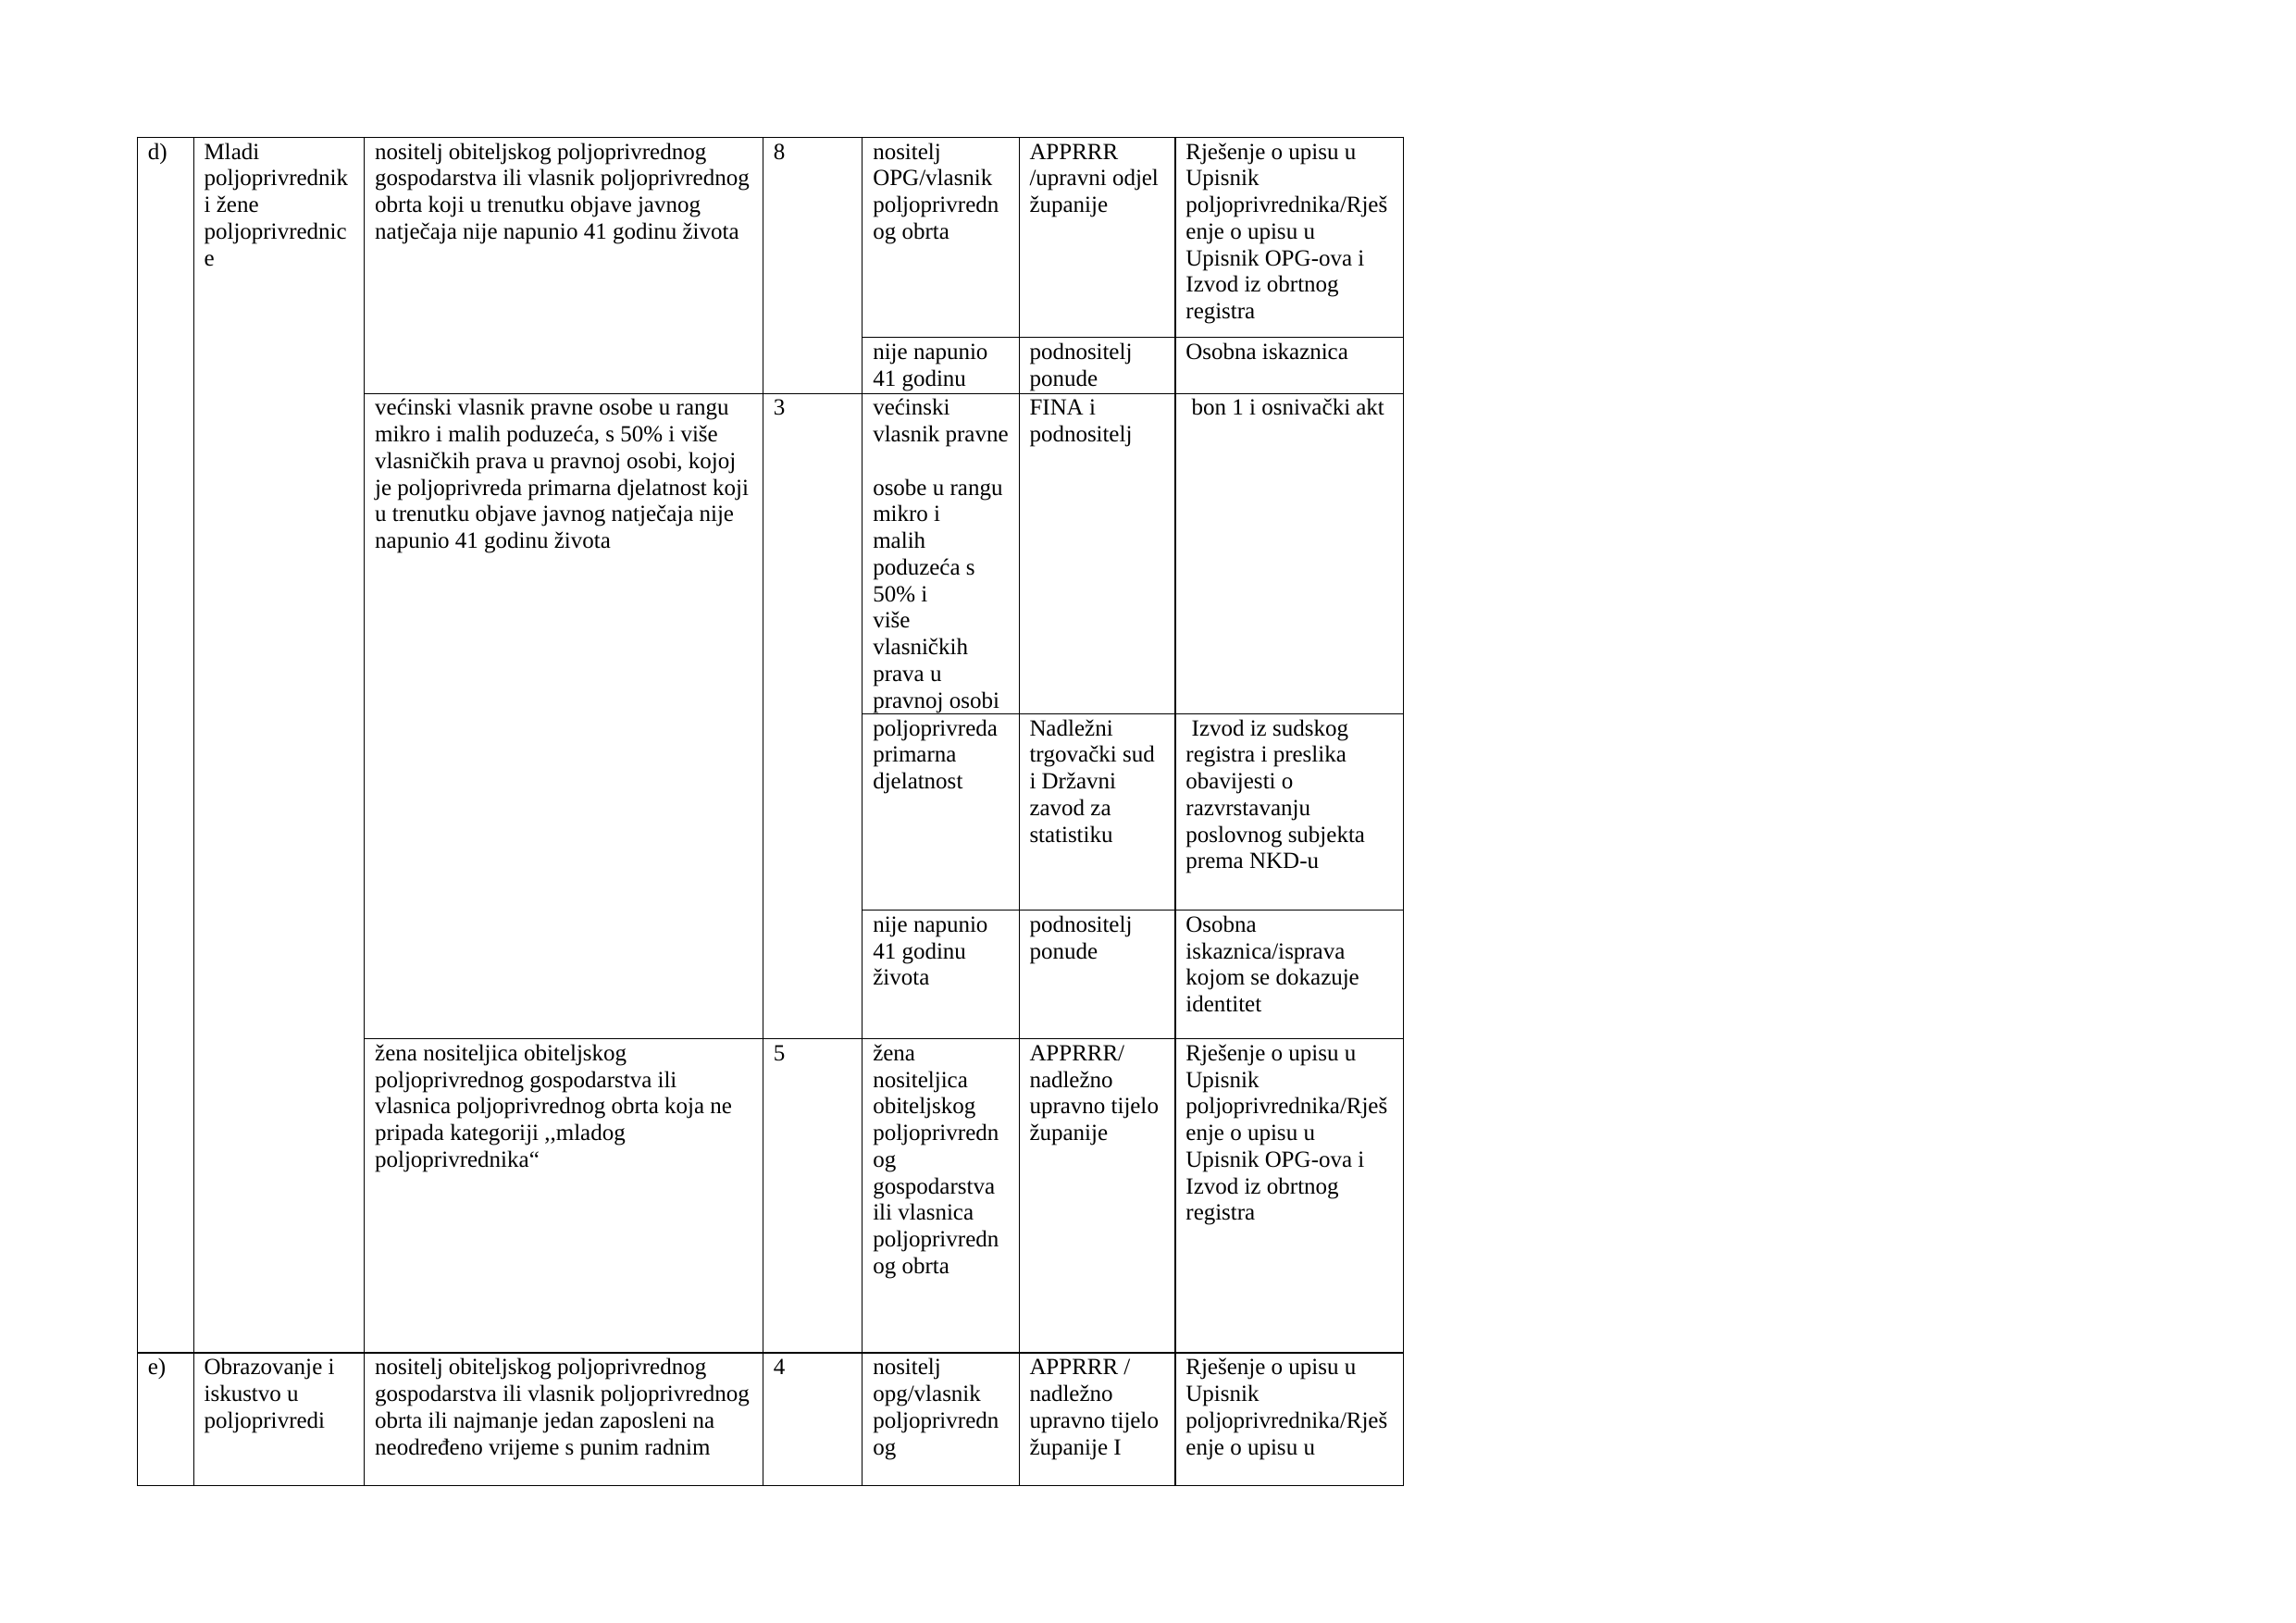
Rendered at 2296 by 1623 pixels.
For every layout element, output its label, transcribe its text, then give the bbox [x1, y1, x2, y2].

table_cell podnositelj ponude [1020, 338, 1174, 392]
table_cell APPRRR/ nadležno upravno tijelo županije [1020, 1039, 1174, 1352]
table_cell Mladi poljoprivrednik i žene poljoprivrednice [194, 138, 364, 1352]
table_cell bon 1 i osnivački akt [1176, 394, 1403, 713]
table_cell Osobna iskaznica [1176, 338, 1403, 392]
table_cell d) [138, 138, 193, 1352]
table_cell podnositelj ponude [1020, 911, 1174, 1038]
table_cell žena nositeljica obiteljskog poljoprivrednog gospodarstva ili vlasnica poljoprivrednog obrta [863, 1039, 1019, 1352]
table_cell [365, 1354, 763, 1485]
table_cell većinski vlasnik pravne osobe u rangu mikro i malih poduzeća, s 50% i više vlasničkih prava u pravnoj osobi, kojoj je poljoprivreda primarna djelatnost koji u trenutku objave javnog natječaja nije napunio 41 godinu života [365, 394, 763, 1038]
table_cell 8 [763, 138, 862, 392]
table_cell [1020, 1354, 1174, 1485]
table_cell nije napunio 41 godinu života [863, 911, 1019, 1038]
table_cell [194, 1354, 364, 1485]
table_cell žena nositeljica obiteljskog poljoprivrednog gospodarstva ili vlasnica poljoprivrednog obrta koja ne pripada kategoriji ,,mladog poljoprivrednika“ [365, 1039, 763, 1352]
table_cell 4 [763, 1354, 862, 1485]
table_cell nositelj obiteljskog poljoprivrednog gospodarstva ili vlasnik poljoprivrednog obrta koji u trenutku objave javnog natječaja nije napunio 41 godinu života [365, 138, 763, 392]
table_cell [1176, 1354, 1403, 1485]
table_cell e) [138, 1354, 193, 1485]
table_cell nije napunio 41 godinu [863, 338, 1019, 392]
table_cell poljoprivreda primarna djelatnost [863, 714, 1019, 910]
table_cell nositelj OPG/vlasnik poljoprivrednog obrta [863, 138, 1019, 337]
table_cell Osobna iskaznica/isprava kojom se dokazuje identitet [1176, 911, 1403, 1038]
table_cell Nadležni trgovački sud i Državni zavod za statistiku [1020, 714, 1174, 910]
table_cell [863, 1354, 1019, 1485]
table_cell Rješenje o upisu u Upisnik poljoprivrednika/Rješenje o upisu u Upisnik OPG-ova i Izvod iz obrtnog registra [1176, 1039, 1403, 1352]
table_cell FINA i podnositelj [1020, 394, 1174, 713]
table_cell 3 [763, 394, 862, 1038]
table_cell 5 [763, 1039, 862, 1352]
table_cell Izvod iz sudskog registra i preslika obavijesti o razvrstavanju poslovnog subjekta prema NKD-u [1176, 714, 1403, 910]
table_cell Rješenje o upisu u Upisnik poljoprivrednika/Rješenje o upisu u Upisnik OPG-ova i Izvod iz obrtnog registra [1176, 138, 1403, 337]
table_cell APPRRR /upravni odjel županije [1020, 138, 1174, 337]
table_cell većinski vlasnik pravne osobe u rangu mikro i malih poduzeća s 50% i više vlasničkih prava u pravnoj osobi [863, 394, 1019, 713]
